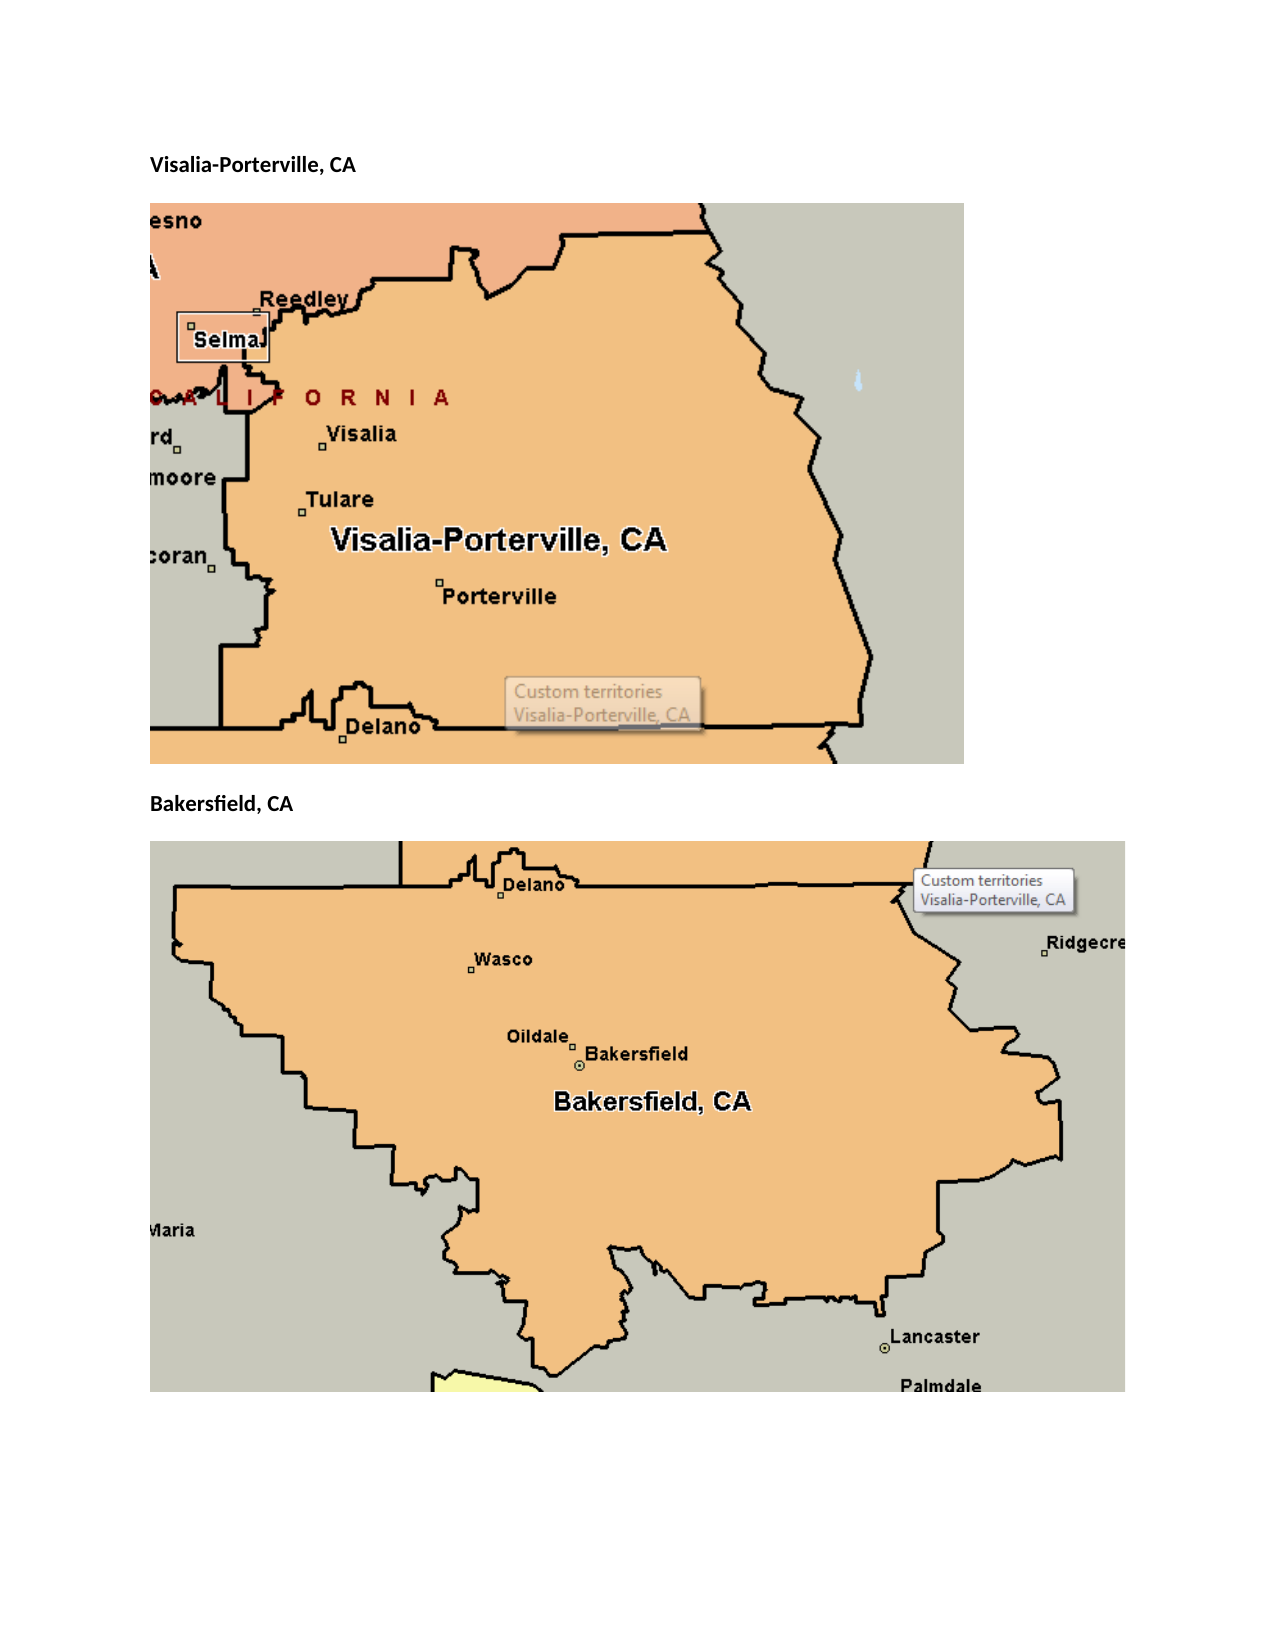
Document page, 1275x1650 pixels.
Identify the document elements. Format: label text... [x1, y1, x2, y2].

picture [150, 203, 964, 764]
picture [150, 841, 1125, 1392]
text Bakersfield, CA [150, 789, 1125, 817]
text Visalia-Porterville, CA [150, 150, 1125, 178]
